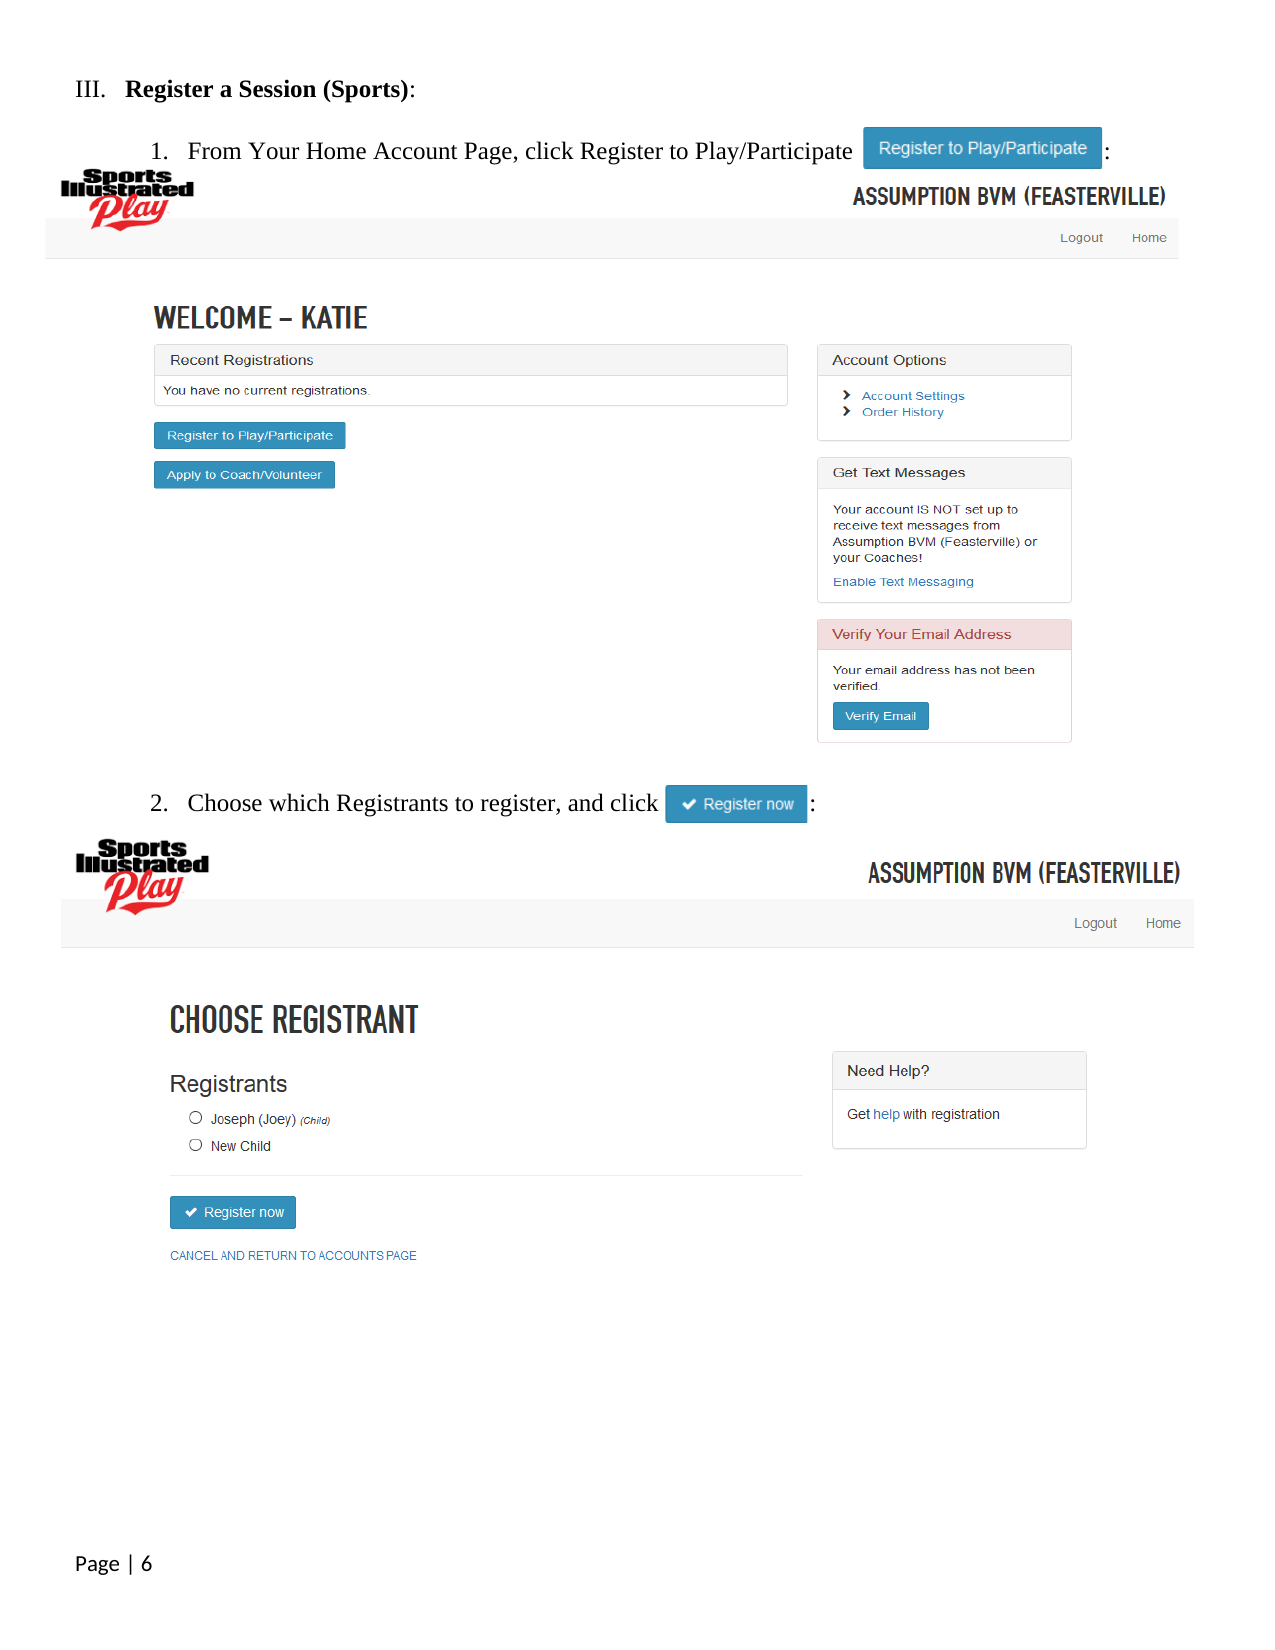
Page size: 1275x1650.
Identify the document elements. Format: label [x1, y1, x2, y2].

picture [61, 836, 1195, 1275]
picture [665, 785, 808, 823]
picture [45, 127, 1179, 747]
